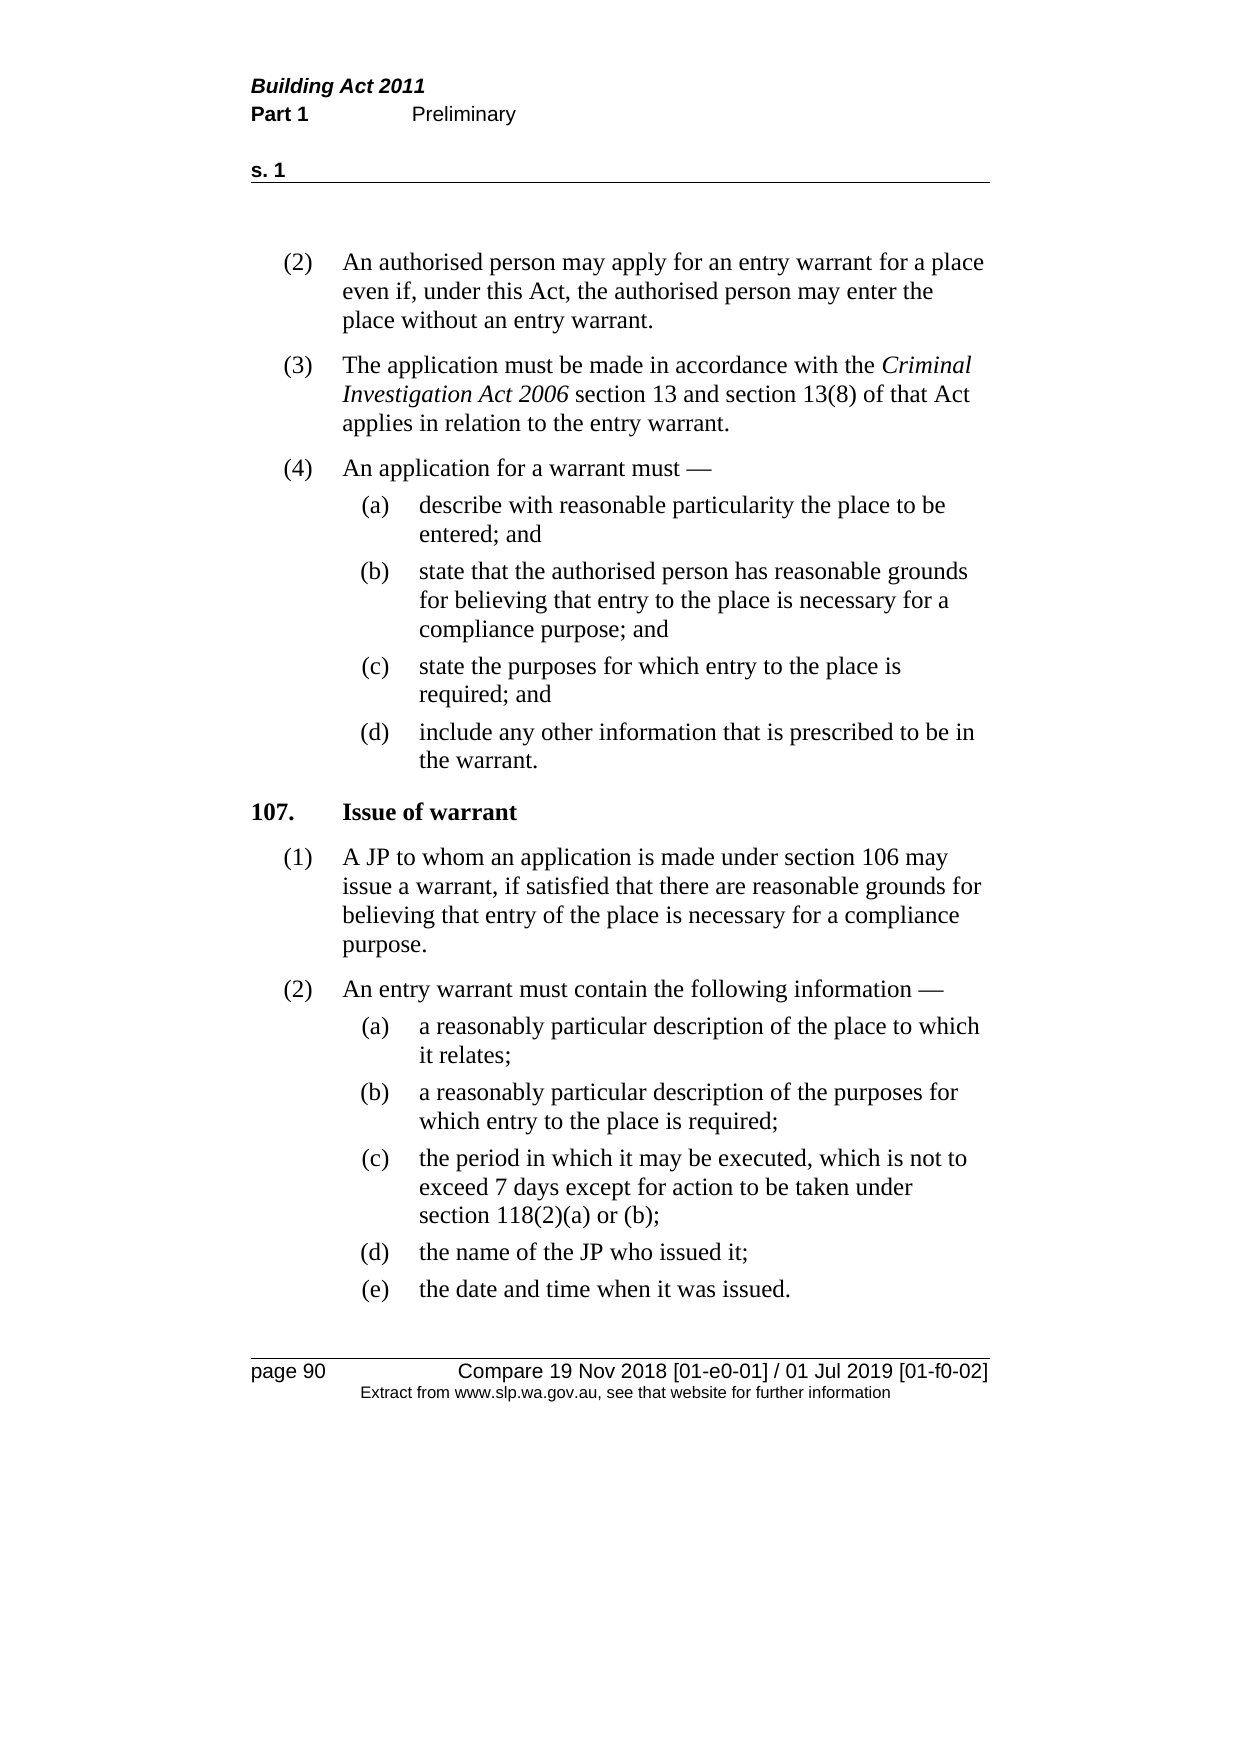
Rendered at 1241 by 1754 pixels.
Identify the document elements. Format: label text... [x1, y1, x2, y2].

text (c) the period in which it may be executed, which is not to exceed 7 days except for action to be taken under section 118(2)(a) or (b); [251, 1143, 990, 1229]
text (d) the name of the JP who issued it; [251, 1237, 990, 1266]
text (e) the date and time when it was issued. [251, 1274, 990, 1303]
text (b) a reasonably particular description of the purposes for which entry to the place is required; [251, 1077, 990, 1134]
subtitle 107. Issue of warrant [251, 797, 990, 826]
text (d) include any other information that is prescribed to be in the warrant. [251, 717, 990, 774]
text (4) An application for a warrant must — [251, 453, 990, 482]
text (a) a reasonably particular description of the place to which it relates; [251, 1011, 990, 1069]
text (1) A JP to whom an application is made under section 106 may issue a warrant, if satisfied that there are reasonable grounds for believing that entry of the place is necessary for a compliance purpose. [251, 842, 990, 957]
text (3) The application must be made in accordance with the Criminal Investigation Act 2006 section 13 and section 13(8) of that Act applies in relation to the entry warrant. [251, 350, 990, 437]
text (a) describe with reasonable particularity the place to be entered; and [251, 490, 990, 548]
text (c) state the purposes for which entry to the place is required; and [251, 651, 990, 708]
text (2) An entry warrant must contain the following information — [251, 974, 990, 1003]
text (b) state that the authorised person has reasonable grounds for believing that entry to the place is necessary for a compliance purpose; and [251, 556, 990, 642]
text (2) An authorised person may apply for an entry warrant for a place even if, under this Act, the authorised person may enter the place without an entry warrant. [251, 247, 990, 334]
